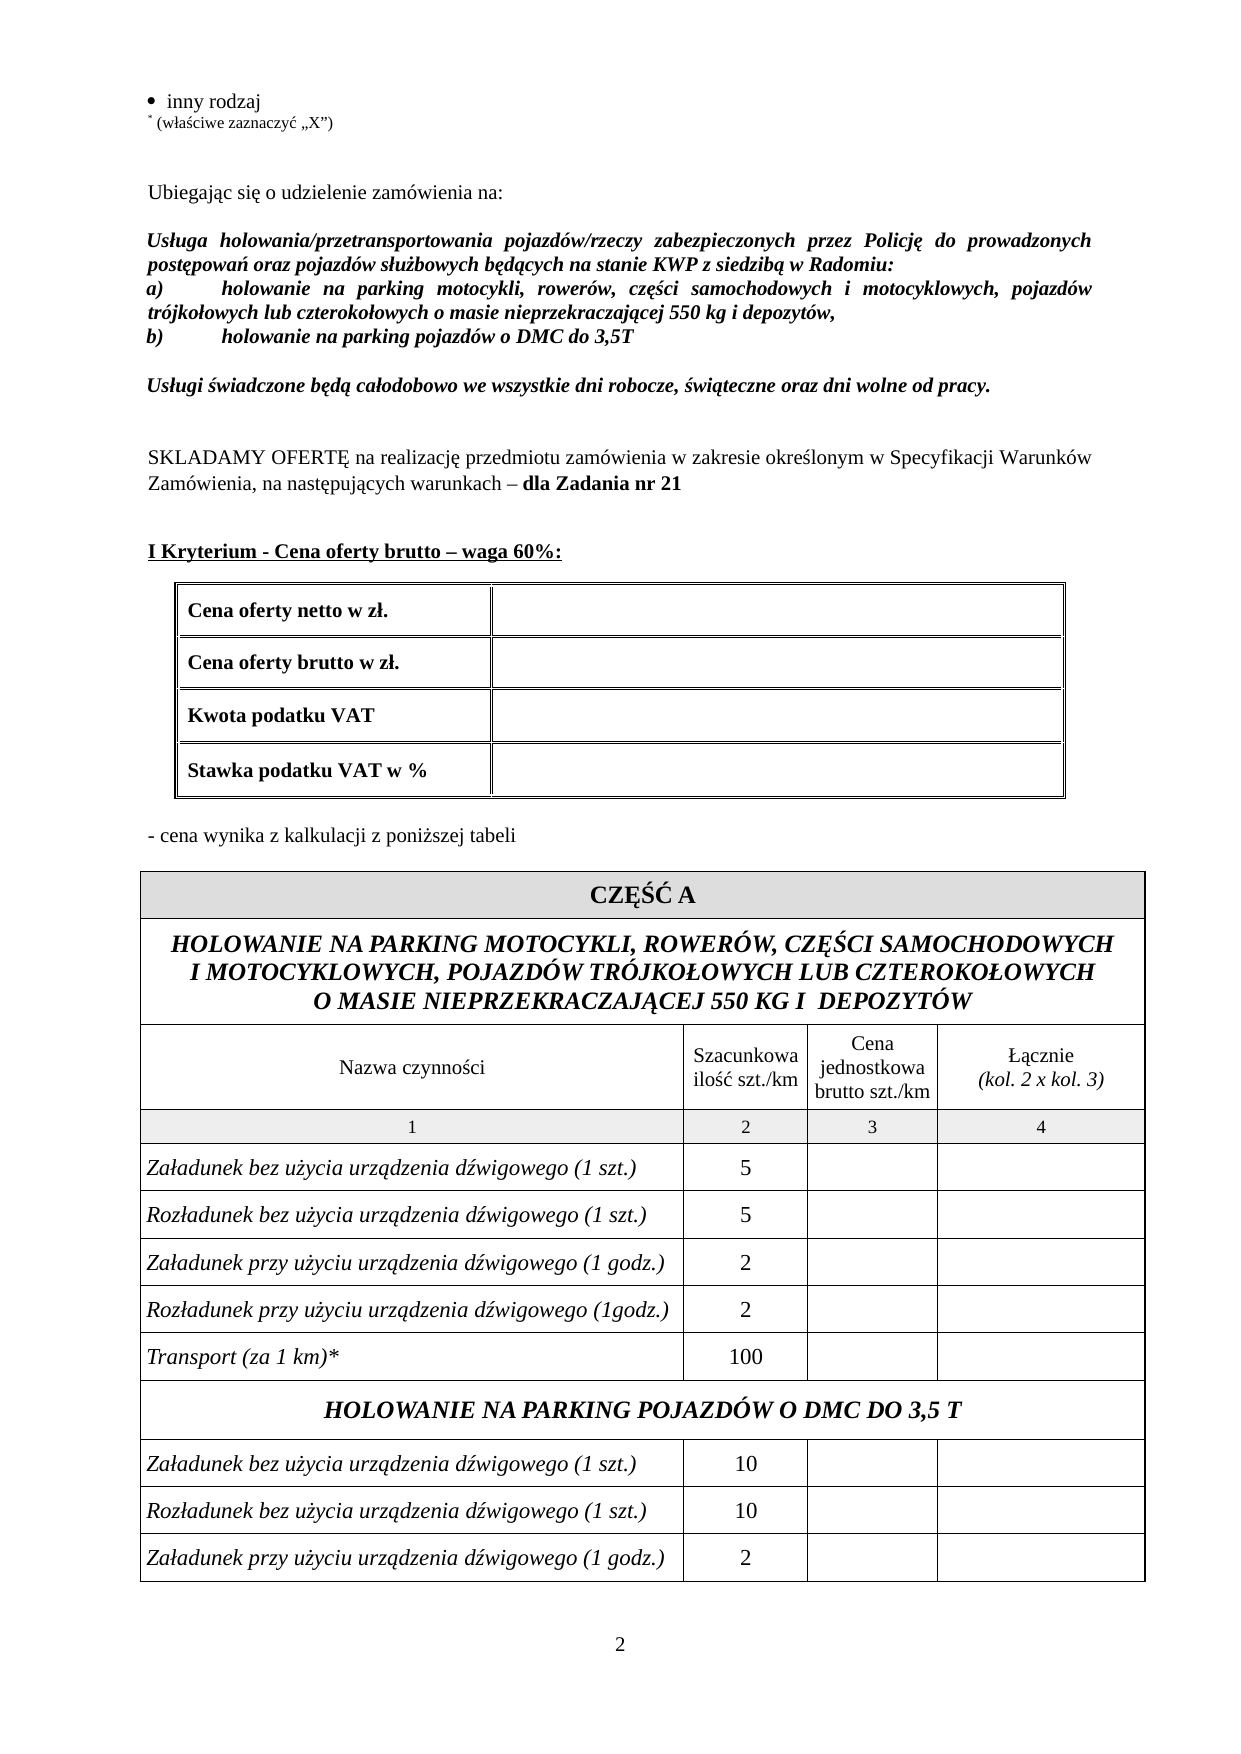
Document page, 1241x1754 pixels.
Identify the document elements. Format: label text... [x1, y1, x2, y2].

text Usługi świadczone będą całodobowo we wszystkie dni robocze, świąteczne oraz dni wolne od pracy. [146, 372, 1093, 397]
table_cell [493, 687, 1063, 741]
table_cell [808, 1440, 937, 1486]
table_cell HOLOWANIE NA PARKING POJAZDÓW O DMC DO 3,5 T [141, 1381, 1144, 1439]
table_cell Nazwa czynności [141, 1025, 683, 1109]
table_cell [808, 1286, 937, 1332]
table_cell 2 [684, 1286, 807, 1332]
table_cell Rozładunek bez użycia urządzenia dźwigowego (1 szt.) [141, 1487, 683, 1533]
table_cell Załadunek bez użycia urządzenia dźwigowego (1 szt.) [141, 1144, 683, 1190]
table_cell 2 [684, 1534, 807, 1581]
table_cell Stawka podatku VAT w % [176, 741, 491, 796]
table_header CZĘŚĆ A [141, 872, 1144, 918]
table_cell Cena oferty brutto w zł. [176, 635, 491, 687]
table_cell [808, 1239, 937, 1285]
table_cell Załadunek bez użycia urządzenia dźwigowego (1 szt.) [141, 1440, 683, 1486]
table_cell Łącznie (kol. 2 x kol. 3) [938, 1025, 1144, 1109]
table_cell Rozładunek przy użyciu urządzenia dźwigowego (1godz.) [141, 1286, 683, 1332]
table_cell [938, 1239, 1144, 1285]
table_cell [938, 1286, 1144, 1332]
table_cell 100 [684, 1333, 807, 1379]
table_cell [808, 1487, 937, 1533]
table_cell [938, 1440, 1144, 1486]
table_cell 2 [684, 1110, 807, 1143]
text Ubiegając się o udzielenie zamówienia na: [148, 180, 1093, 204]
text Usługa holowania/przetransportowania pojazdów/rzeczy zabezpieczonych przez Policję do prowadzonych postępowań oraz pojazdów służbowych będących na stanie KWP z siedzibą w Radomiu: [146, 228, 1093, 276]
table_cell [938, 1144, 1144, 1190]
table_cell 3 [808, 1110, 937, 1143]
table_cell Rozładunek bez użycia urządzenia dźwigowego (1 szt.) [141, 1191, 683, 1238]
table_cell Szacunkowa ilość szt./km [684, 1025, 807, 1109]
table_cell [491, 741, 1064, 796]
table_cell Załadunek przy użyciu urządzenia dźwigowego (1 godz.) [141, 1239, 683, 1285]
table_cell Załadunek przy użyciu urządzenia dźwigowego (1 godz.) [141, 1534, 683, 1581]
table_cell 5 [684, 1191, 807, 1238]
table_cell [491, 635, 1064, 687]
table_cell Cena jednostkowa brutto szt./km [808, 1025, 937, 1109]
table_cell [938, 1333, 1144, 1379]
text a) holowanie na parking motocykli, rowerów, części samochodowych i motocyklowych, pojazdów trójkołowych lub czterokołowych o masie nieprzekraczającej 550 kg i depozytów, [146, 276, 1093, 324]
table_cell [808, 1191, 937, 1238]
table_cell 4 [938, 1110, 1144, 1143]
list inny rodzaj [148, 89, 1093, 113]
table_header Cena oferty netto w zł. [178, 585, 491, 635]
table_cell [808, 1534, 937, 1581]
text I Kryterium - Cena oferty brutto – waga 60%: [148, 539, 1093, 563]
list * (właściwe zaznaczyć „X”) [148, 113, 1093, 132]
table_cell [808, 1333, 937, 1379]
table_cell Kwota podatku VAT [178, 687, 490, 741]
table_cell [938, 1534, 1144, 1581]
table_cell 5 [684, 1144, 807, 1190]
text b) holowanie na parking pojazdów o DMC do 3,5T [146, 324, 1093, 348]
table_header [491, 585, 1063, 635]
table_cell [938, 1487, 1144, 1533]
table_cell Transport (za 1 km)* [141, 1333, 683, 1379]
table_cell 1 [141, 1110, 683, 1143]
table_cell 10 [684, 1440, 807, 1486]
table_cell HOLOWANIE NA PARKING MOTOCYKLI, ROWERÓW, CZĘŚCI SAMOCHODOWYCH I MOTOCYKLOWYCH, POJAZDÓW TRÓJKOŁOWYCH LUB CZTEROKOŁOWYCH O MASIE NIEPRZEKRACZAJĄCEJ 550 KG I DEPOZYTÓW [141, 919, 1144, 1024]
table_cell 10 [684, 1487, 807, 1533]
table_cell 2 [684, 1239, 807, 1285]
list SKLADAMY OFERTĘ na realizację przedmiotu zamówienia w zakresie określonym w Specyfikacji Warunków Zamówienia, na następujących warunkach – dla Zadania nr 21 [148, 445, 1093, 495]
table_cell [938, 1191, 1144, 1238]
text - cena wynika z kalkulacji z poniższej tabeli [148, 823, 1093, 847]
table_cell [808, 1144, 937, 1190]
